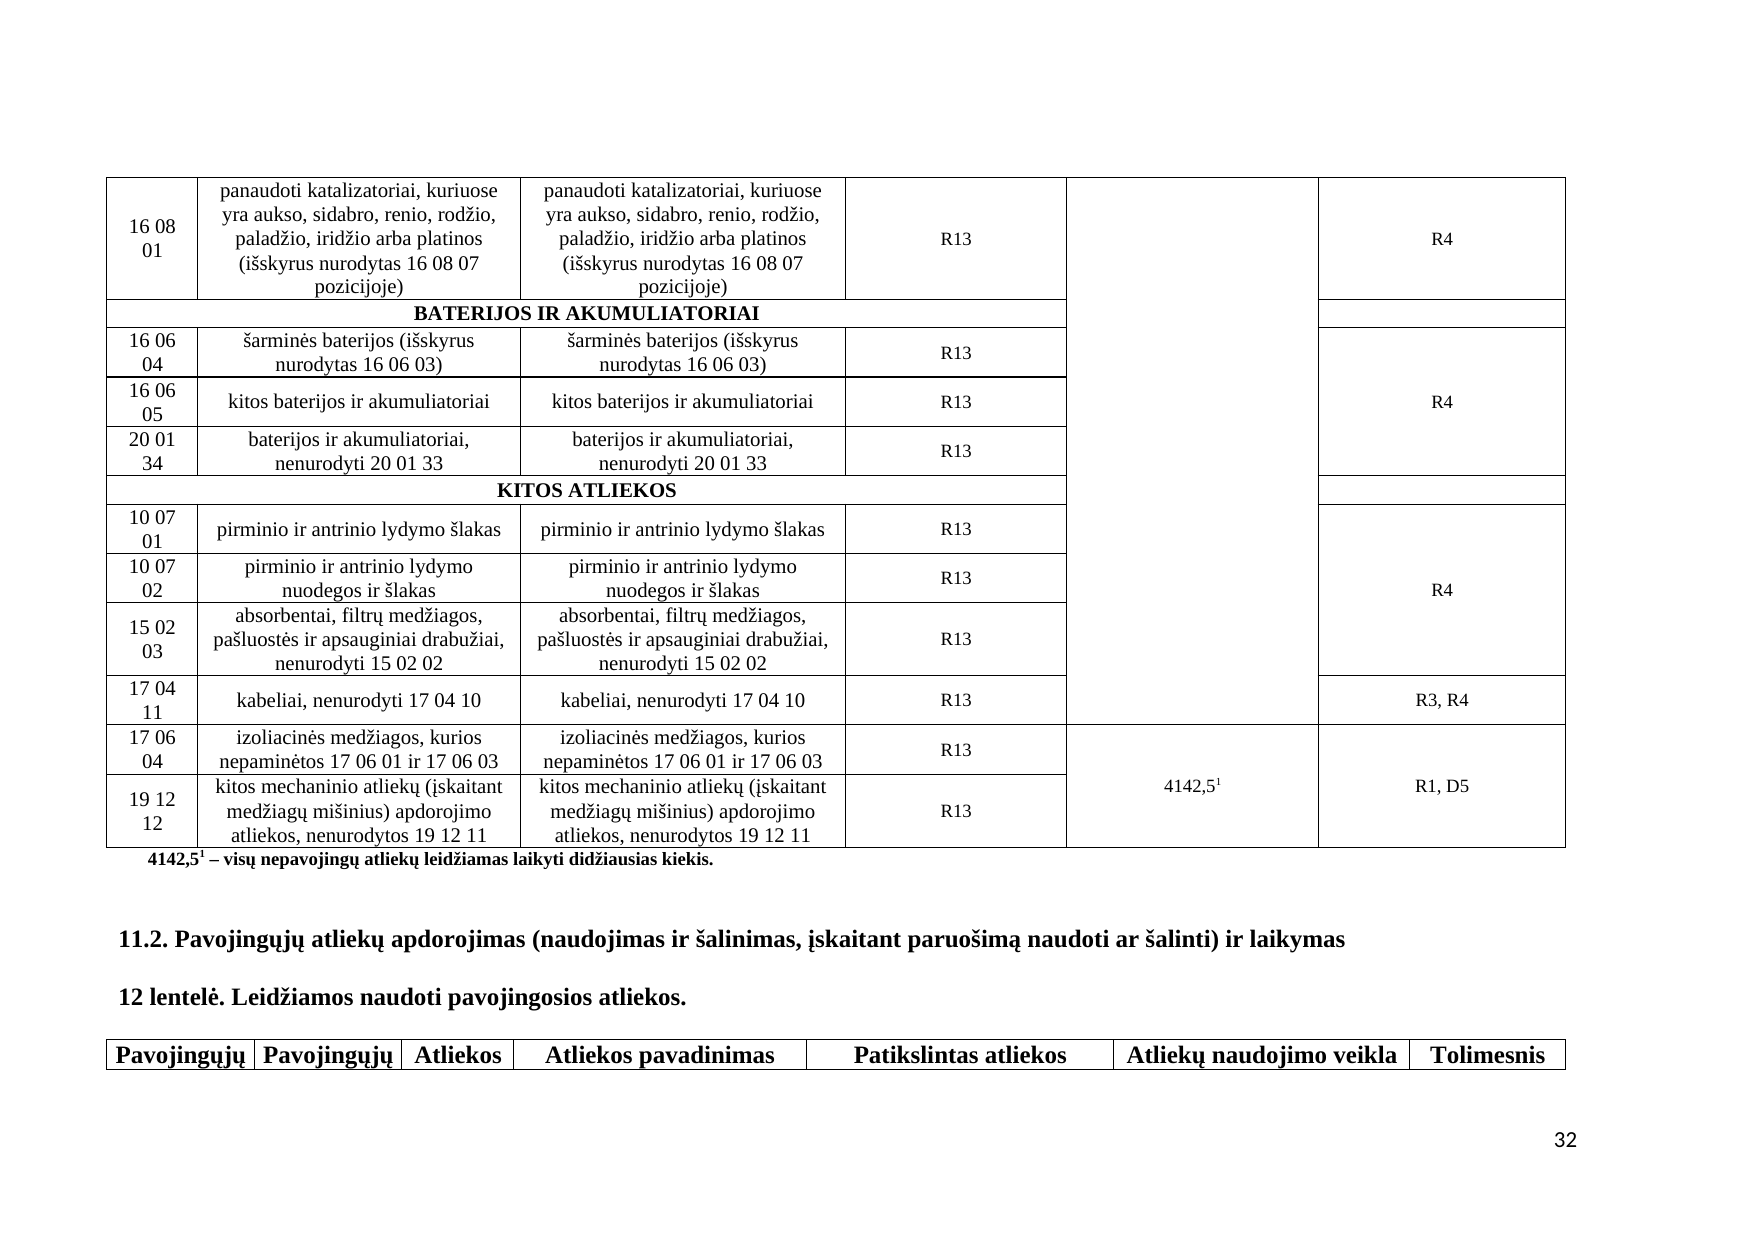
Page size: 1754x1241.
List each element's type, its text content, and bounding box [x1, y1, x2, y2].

table_cell pirminio ir antrinio lydymo šlakas [521, 505, 845, 553]
table_cell absorbentai, filtrų medžiagos, pašluostės ir apsauginiai drabužiai, nenurodyti 15 02 02 [198, 603, 520, 675]
table_cell 16 08 01 [107, 178, 197, 298]
table_header Atliekų naudojimo veikla [1114, 1040, 1409, 1069]
table_cell kabeliai, nenurodyti 17 04 10 [521, 676, 845, 724]
table_cell kitos mechaninio atliekų (įskaitant medžiagų mišinius) apdorojimo atliekos, nenurodytos 19 12 11 [521, 775, 845, 847]
table_cell KITOS ATLIEKOS [107, 476, 1066, 503]
table_cell absorbentai, filtrų medžiagos, pašluostės ir apsauginiai drabužiai, nenurodyti 15 02 02 [521, 603, 845, 675]
table_cell 17 06 04 [107, 725, 197, 773]
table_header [107, 1040, 254, 1069]
table_cell R13 [846, 178, 1066, 298]
table_cell panaudoti katalizatoriai, kuriuose yra aukso, sidabro, renio, rodžio, paladžio, iridžio arba platinos (išskyrus nurodytas 16 08 07 pozicijoje) [521, 178, 845, 298]
table_cell baterijos ir akumuliatoriai, nenurodyti 20 01 33 [198, 427, 520, 475]
table_cell 20 01 34 [107, 427, 197, 475]
table_cell [1319, 300, 1565, 327]
table_cell R13 [846, 378, 1066, 426]
table_cell pirminio ir antrinio lydymo šlakas [198, 505, 520, 553]
table_cell R13 [846, 725, 1066, 773]
table_cell 17 04 11 [107, 676, 197, 724]
table_cell 10 07 02 [107, 554, 197, 602]
table_cell kabeliai, nenurodyti 17 04 10 [198, 676, 520, 724]
table_cell 4142,51 [1067, 725, 1318, 847]
table_cell pirminio ir antrinio lydymo nuodegos ir šlakas [521, 554, 845, 602]
table_cell R1, D5 [1319, 725, 1565, 847]
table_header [255, 1040, 401, 1069]
table_cell R13 [846, 554, 1066, 602]
table_cell pirminio ir antrinio lydymo nuodegos ir šlakas [198, 554, 520, 602]
table_cell 16 06 05 [107, 378, 197, 426]
table_cell 19 12 12 [107, 775, 197, 847]
table_cell R13 [846, 328, 1066, 376]
table_cell R3, R4 [1319, 676, 1565, 724]
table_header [514, 1040, 806, 1069]
table_cell 10 07 01 [107, 505, 197, 553]
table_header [807, 1040, 1113, 1069]
table_cell R4 [1319, 178, 1565, 298]
text 12 lentelė. Leidžiamos naudoti pavojingosios atliekos. [118, 982, 1577, 1011]
table_cell BATERIJOS IR AKUMULIATORIAI [107, 300, 1066, 327]
table_cell panaudoti katalizatoriai, kuriuose yra aukso, sidabro, renio, rodžio, paladžio, iridžio arba platinos (išskyrus nurodytas 16 08 07 pozicijoje) [198, 178, 520, 298]
table_cell R4 [1319, 328, 1565, 475]
table_cell kitos baterijos ir akumuliatoriai [521, 378, 845, 426]
table_cell baterijos ir akumuliatoriai, nenurodyti 20 01 33 [521, 427, 845, 475]
table_cell R13 [846, 603, 1066, 675]
table_cell R13 [846, 676, 1066, 724]
text 11.2. Pavojingųjų atliekų apdorojimas (naudojimas ir šalinimas, įskaitant paruošimą naudoti ar šalinti) ir laikymas [118, 924, 1577, 953]
text 4142,51 – visų nepavojingų atliekų leidžiamas laikyti didžiausias kiekis. [118, 848, 1577, 869]
table_cell R13 [846, 505, 1066, 553]
table_cell izoliacinės medžiagos, kurios nepaminėtos 17 06 01 ir 17 06 03 [521, 725, 845, 773]
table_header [1410, 1040, 1565, 1069]
table_cell R4 [1319, 505, 1565, 675]
table_cell R13 [846, 775, 1066, 847]
table_cell kitos mechaninio atliekų (įskaitant medžiagų mišinius) apdorojimo atliekos, nenurodytos 19 12 11 [198, 775, 520, 847]
table_cell šarminės baterijos (išskyrus nurodytas 16 06 03) [521, 328, 845, 376]
table_cell izoliacinės medžiagos, kurios nepaminėtos 17 06 01 ir 17 06 03 [198, 725, 520, 773]
table_cell 16 06 04 [107, 328, 197, 376]
table_cell R13 [846, 427, 1066, 475]
table_cell šarminės baterijos (išskyrus nurodytas 16 06 03) [198, 328, 520, 376]
table_cell 15 02 03 [107, 603, 197, 675]
table_cell [1319, 476, 1565, 503]
table_header Atliekos kodas [402, 1040, 513, 1069]
table_cell kitos baterijos ir akumuliatoriai [198, 378, 520, 426]
